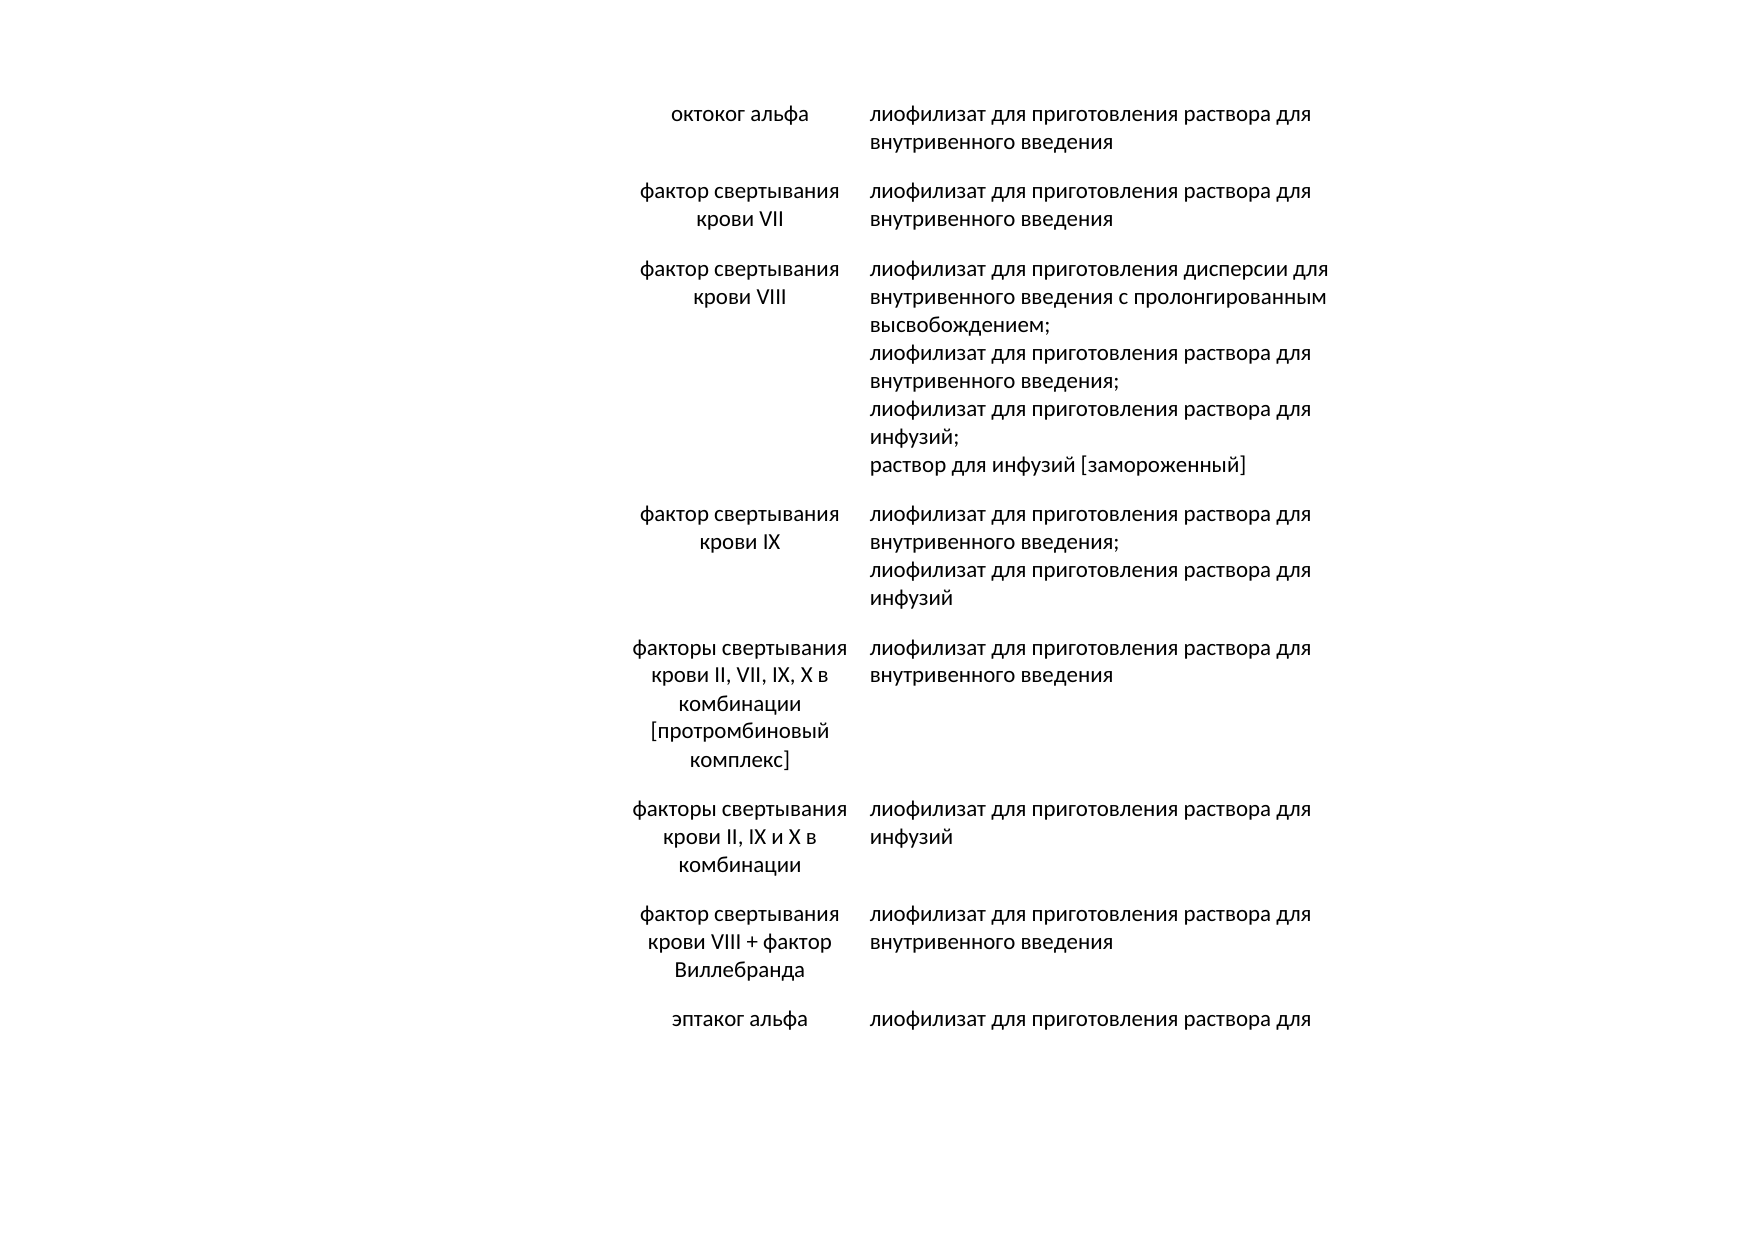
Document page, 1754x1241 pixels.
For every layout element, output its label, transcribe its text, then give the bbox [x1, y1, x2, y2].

table_cell фактор свертывания крови VII [617, 166, 863, 243]
table_cell лиофилизат для приготовления дисперсии для внутривенного введения с пролонгированным высвобождением; лиофилизат для приготовления раствора для внутривенного введения; лиофилизат для приготовления раствора для инфузий; раствор для инфузий [замороженный] [863, 243, 1365, 489]
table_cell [863, 89, 1365, 166]
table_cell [863, 166, 1365, 243]
table_cell фактор свертывания крови VIII [617, 243, 863, 489]
table_cell октоког альфа [617, 89, 863, 166]
table_cell лиофилизат для приготовления раствора для инфузий [863, 783, 1365, 889]
table_cell факторы свертывания крови II, VII, IX, X в комбинации [протромбиновый комплекс] [617, 622, 863, 783]
table_cell лиофилизат для приготовления раствора для внутривенного введения [863, 622, 1365, 783]
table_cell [863, 889, 1365, 994]
table_cell фактор свертывания крови VIII + фактор Виллебранда [617, 889, 863, 994]
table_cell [863, 994, 1365, 1043]
table_cell факторы свертывания крови II, IX и X в комбинации [617, 783, 863, 889]
table_cell фактор свертывания крови IX [617, 489, 863, 622]
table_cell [617, 994, 863, 1043]
table_cell лиофилизат для приготовления раствора для внутривенного введения; лиофилизат для приготовления раствора для инфузий [863, 489, 1365, 622]
